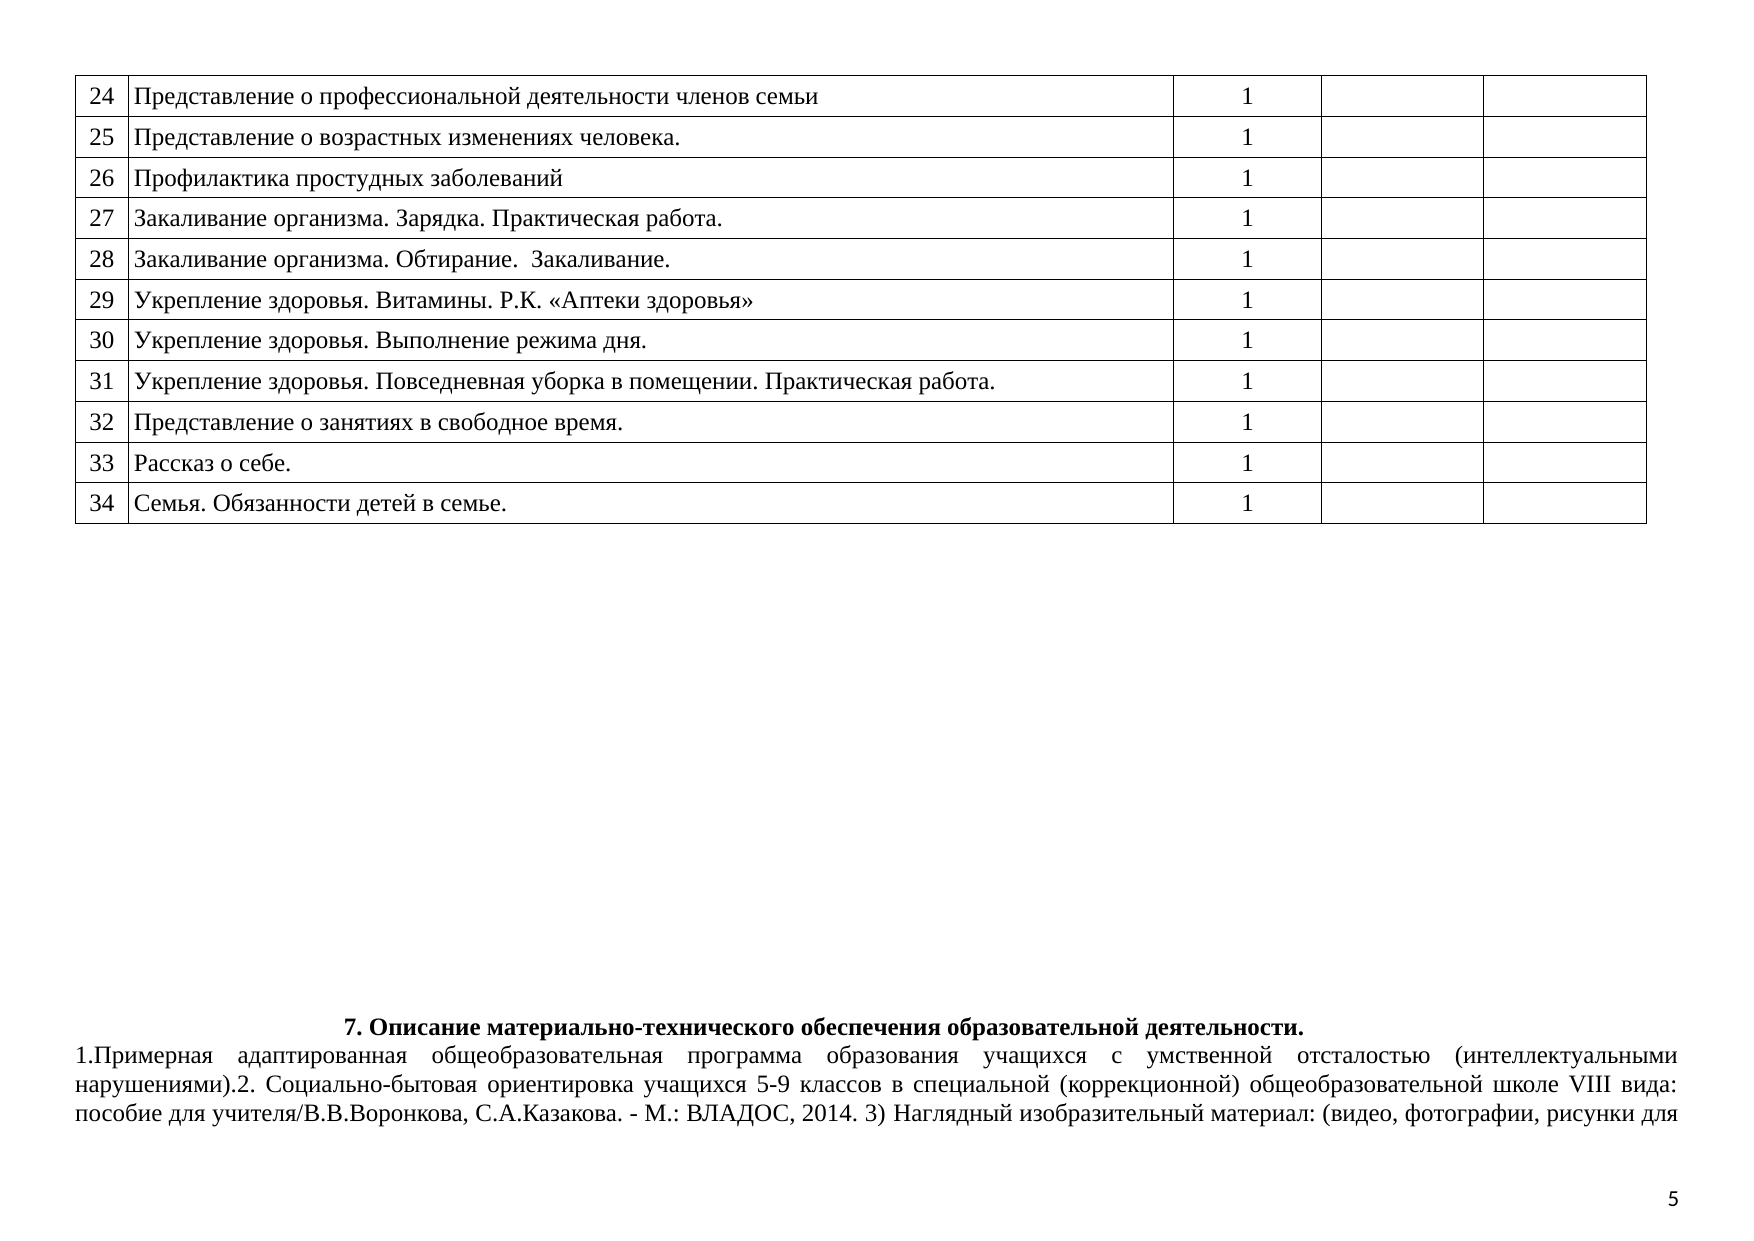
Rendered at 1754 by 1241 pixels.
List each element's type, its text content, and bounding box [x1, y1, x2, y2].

table_cell [1484, 361, 1646, 401]
table_cell [1322, 483, 1483, 523]
table_cell 29 [76, 280, 128, 319]
table_cell 1 [1174, 280, 1321, 319]
table_cell Закаливание организма. Зарядка. Практическая работа. [129, 198, 1173, 238]
table_cell 1 [1174, 158, 1321, 197]
table_cell 27 [76, 198, 128, 238]
table_cell 1 [1174, 76, 1321, 116]
table_cell 1 [1174, 239, 1321, 279]
table_cell 26 [76, 158, 128, 197]
table_cell 31 [76, 361, 128, 401]
table_cell Укрепление здоровья. Повседневная уборка в помещении. Практическая работа. [129, 361, 1173, 401]
table_cell Семья. Обязанности детей в семье. [129, 483, 1173, 523]
table_cell [1484, 443, 1646, 482]
table_cell [1484, 483, 1646, 523]
table_cell Представление о профессиональной деятельности членов семьи [129, 76, 1173, 116]
table_cell [1322, 117, 1483, 156]
table_cell 1 [1174, 198, 1321, 238]
table_cell 33 [76, 443, 128, 482]
table_cell [1484, 76, 1646, 116]
table_cell [1484, 280, 1646, 319]
table_cell Закаливание организма. Обтирание. Закаливание. [129, 239, 1173, 279]
table_cell 25 [76, 117, 128, 156]
table_cell 1 [1174, 361, 1321, 401]
table_cell [1484, 117, 1646, 156]
table_cell Укрепление здоровья. Выполнение режима дня. [129, 320, 1173, 360]
table_cell 24 [76, 76, 128, 116]
table_cell [1322, 402, 1483, 442]
table_cell [1484, 158, 1646, 197]
table_cell [1484, 239, 1646, 279]
table_cell Профилактика простудных заболеваний [129, 158, 1173, 197]
table_cell [1322, 361, 1483, 401]
table_cell 30 [76, 320, 128, 360]
table_cell [1322, 158, 1483, 197]
table_cell [1484, 402, 1646, 442]
table_cell [1322, 239, 1483, 279]
table_cell 1 [1174, 117, 1321, 156]
table_cell 34 [76, 483, 128, 523]
table_cell 1 [1174, 320, 1321, 360]
table_cell [1484, 320, 1646, 360]
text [75, 1040, 1679, 1127]
table_cell [1322, 320, 1483, 360]
table_cell 32 [76, 402, 128, 442]
table_cell Укрепление здоровья. Витамины. Р.К. «Аптеки здоровья» [129, 280, 1173, 319]
table_cell [1322, 198, 1483, 238]
table_cell [1322, 280, 1483, 319]
table_cell 1 [1174, 402, 1321, 442]
table_cell Представление о возрастных изменениях человека. [129, 117, 1173, 156]
table_cell 1 [1174, 483, 1321, 523]
table_cell [1322, 443, 1483, 482]
table_cell Рассказ о себе. [129, 443, 1173, 482]
text 7. Описание материально-технического обеспечения образовательной деятельности. [150, 1012, 1679, 1040]
table_cell Представление о занятиях в свободное время. [129, 402, 1173, 442]
table_cell 1 [1174, 443, 1321, 482]
table_cell 28 [76, 239, 128, 279]
table_cell [1484, 198, 1646, 238]
table_cell [1322, 76, 1483, 116]
